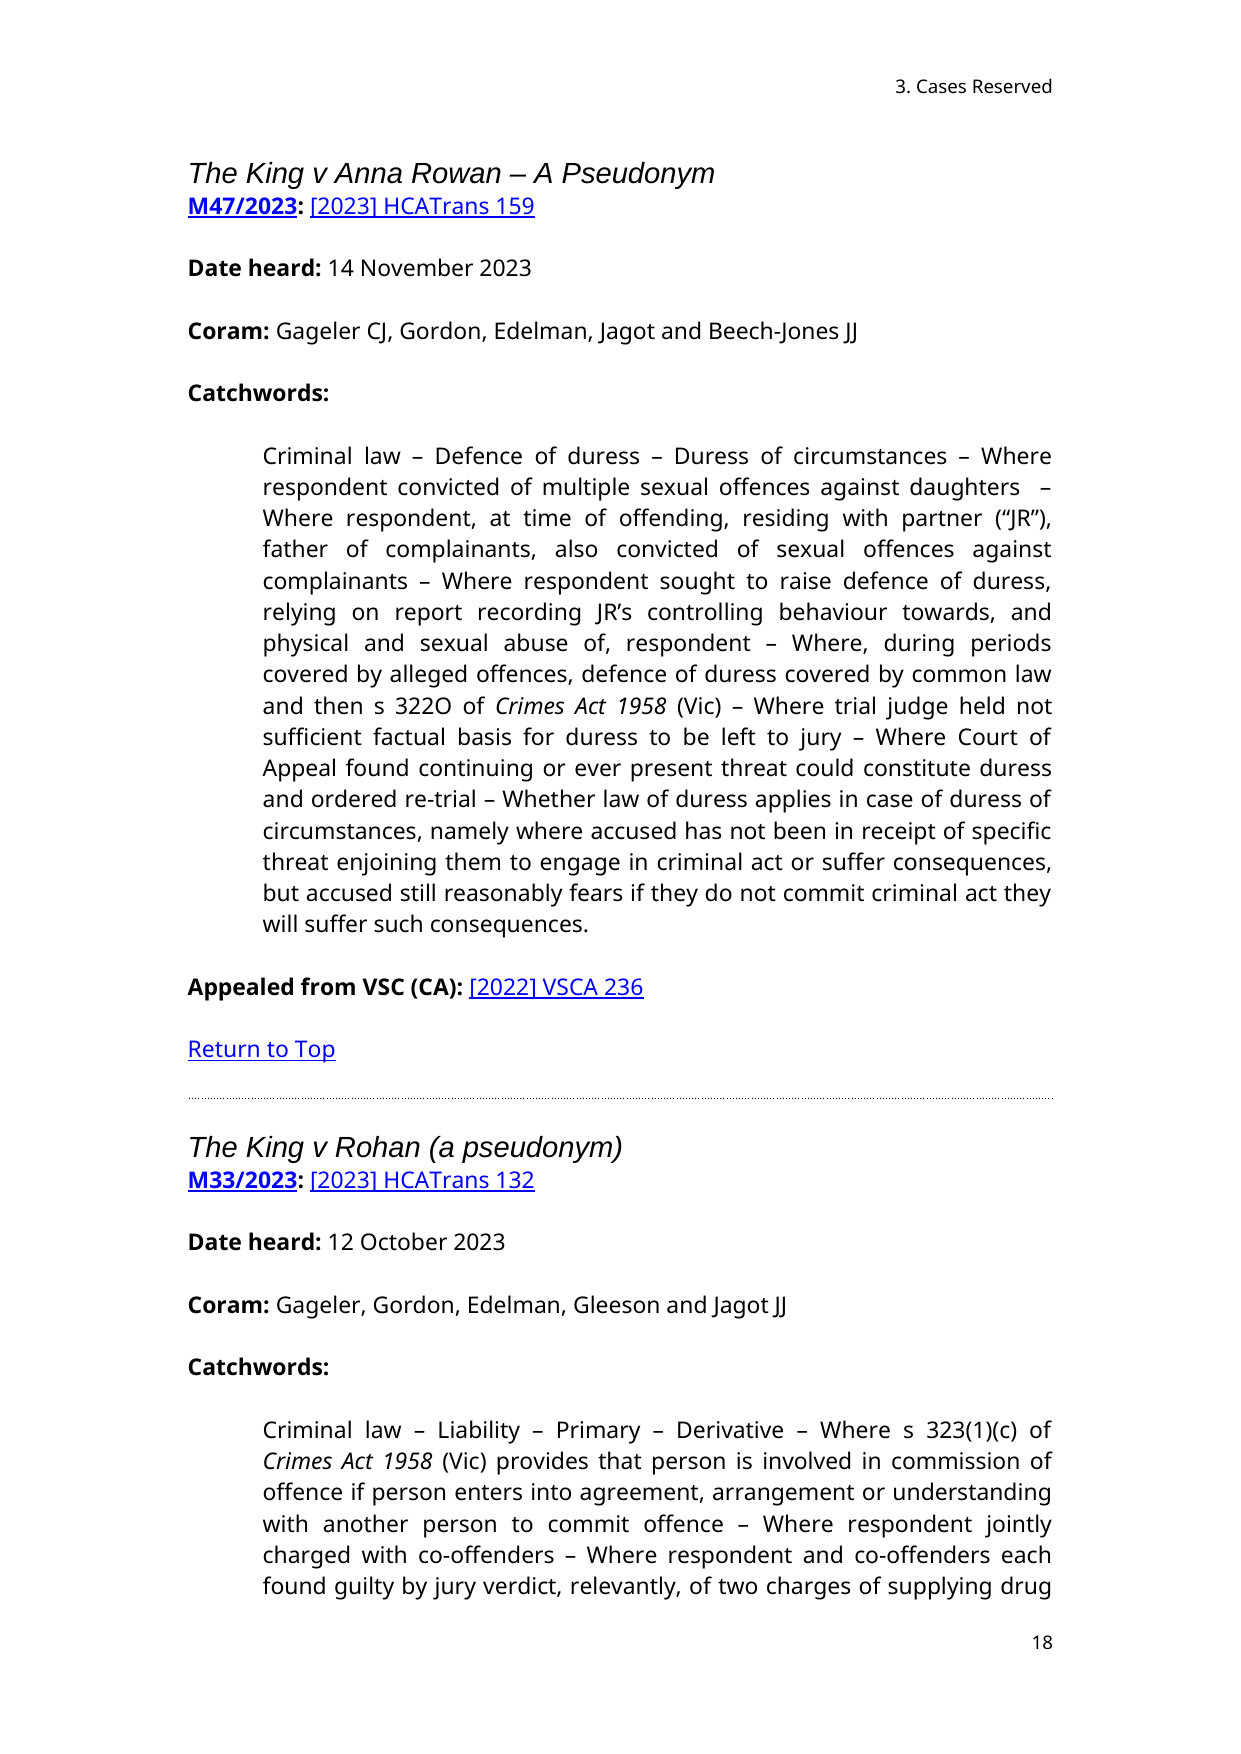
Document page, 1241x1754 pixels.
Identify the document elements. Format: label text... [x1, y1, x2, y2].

text Coram: Gageler, Gordon, Edelman, Gleeson and Jagot JJ [187, 1289, 1053, 1320]
text Return to Top [187, 1033, 1053, 1064]
subtitle The King v Rohan (a pseudonym) [187, 1130, 1053, 1164]
text M47/2023: [2023] HCATrans 159 [187, 189, 1053, 221]
subtitle The King v Anna Rowan – A Pseudonym [187, 156, 1053, 189]
text Date heard: 14 November 2023 [187, 252, 1053, 283]
text M33/2023: [2023] HCATrans 132 [187, 1164, 1053, 1195]
text Catchwords: [187, 377, 1053, 408]
text Appealed from VSC (CA): [2022] VSCA 236 [187, 971, 1053, 1002]
text Catchwords: [187, 1351, 1053, 1382]
text Coram: Gageler CJ, Gordon, Edelman, Jagot and Beech-Jones JJ [187, 314, 1053, 346]
text Date heard: 12 October 2023 [187, 1226, 1053, 1257]
text Criminal law – Defence of duress – Duress of circumstances – Where respondent convicted of multiple sexual offences against daughters – Where respondent, at time of offending, residing with partner (“JR”), father of complainants, also convicted of sexual offences against complainants – Where respondent sought to raise defence of duress, relying on report recording JR’s controlling behaviour towards, and physical and sexual abuse of, respondent – Where, during periods covered by alleged offences, defence of duress covered by common law and then s 322O of Crimes Act 1958 (Vic) – Where trial judge held not sufficient factual basis for duress to be left to jury – Where Court of Appeal found continuing or ever present threat could constitute duress and ordered re-trial – Whether law of duress applies in case of duress of circumstances, namely where accused has not been in receipt of specific threat enjoining them to engage in criminal act or suffer consequences, but accused still reasonably fears if they do not commit criminal act they will suffer such consequences. [262, 439, 1053, 939]
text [262, 1414, 1053, 1601]
